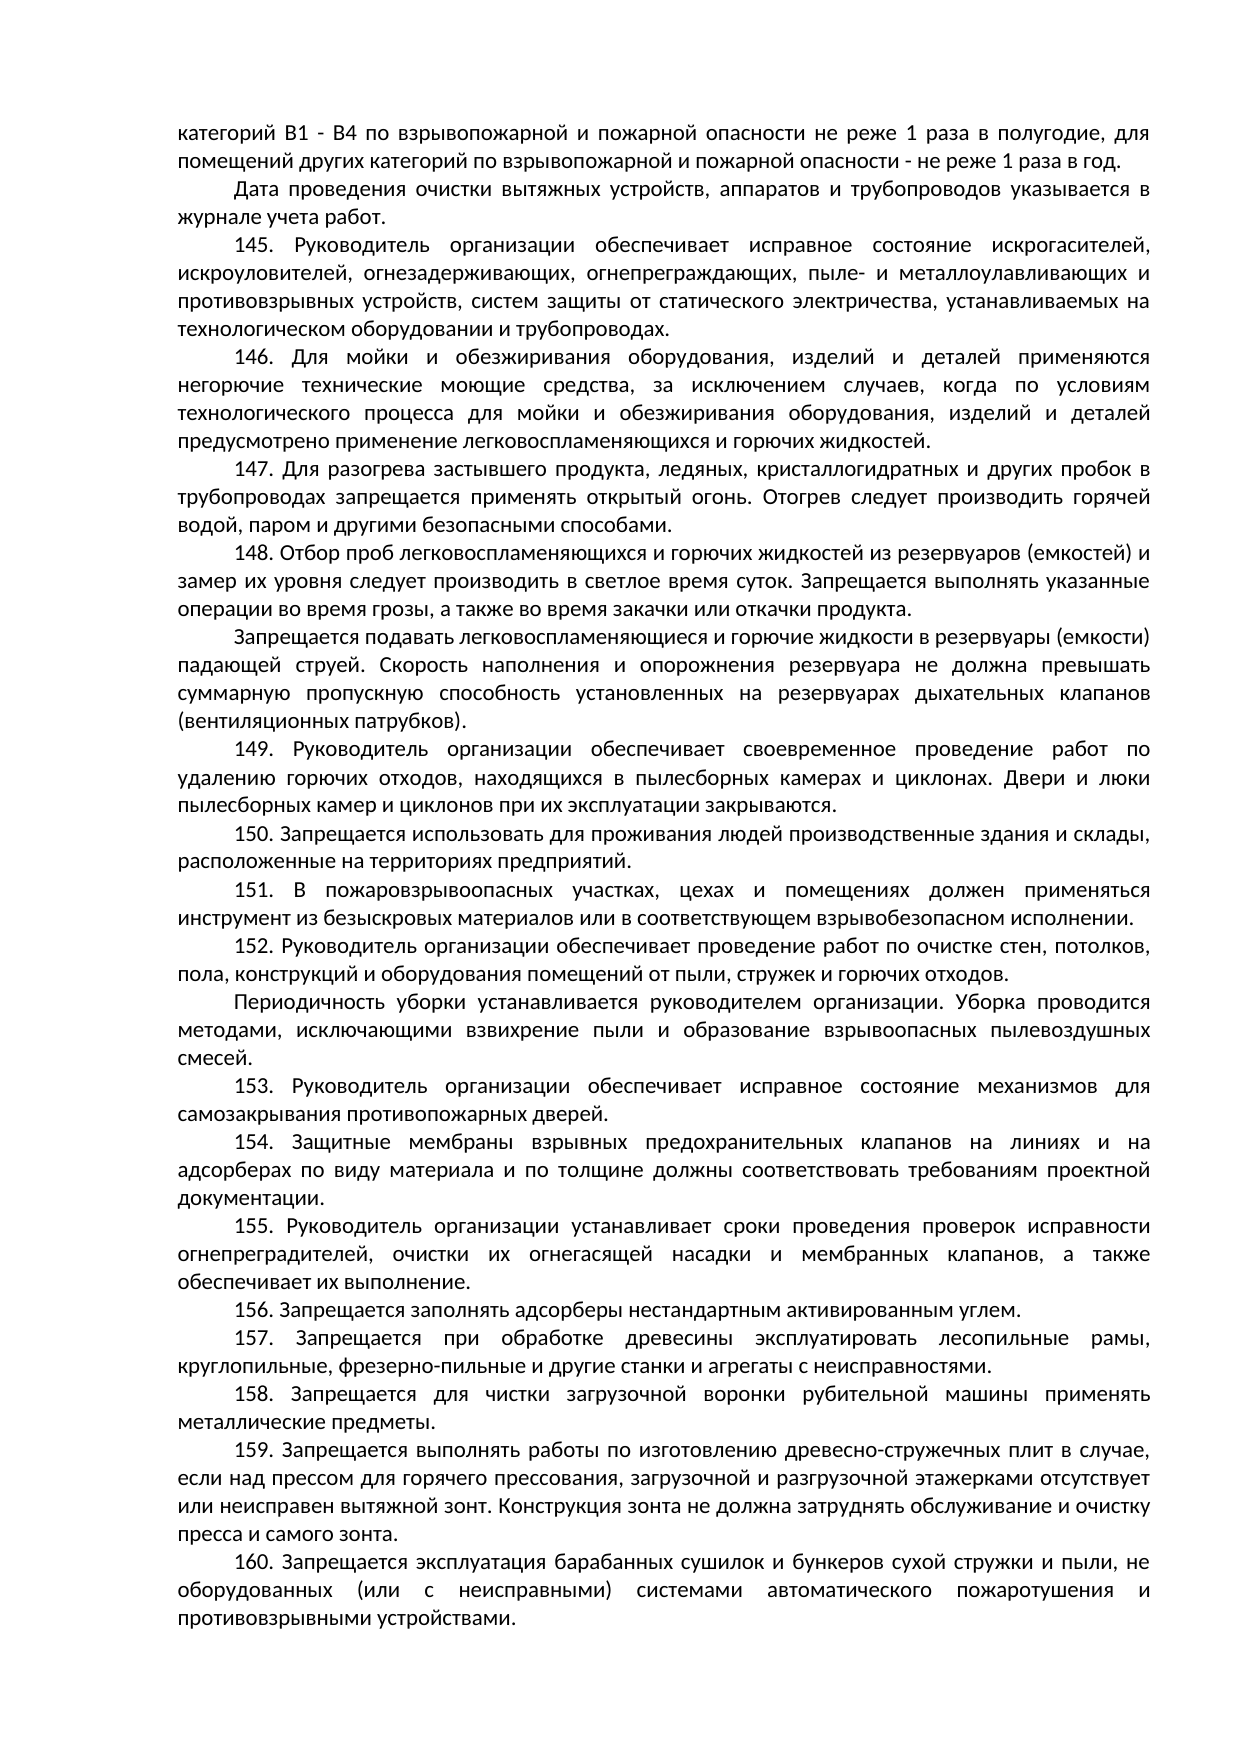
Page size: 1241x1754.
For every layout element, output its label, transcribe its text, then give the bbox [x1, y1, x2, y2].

text 152. Руководитель организации обеспечивает проведение работ по очистке стен, потолков, пола, конструкций и оборудования помещений от пыли, стружек и горючих отходов. [177, 931, 1152, 987]
text 154. Защитные мембраны взрывных предохранительных клапанов на линиях и на адсорберах по виду материала и по толщине должны соответствовать требованиям проектной документации. [177, 1127, 1152, 1211]
text 150. Запрещается использовать для проживания людей производственные здания и склады, расположенные на территориях предприятий. [177, 819, 1152, 875]
text 156. Запрещается заполнять адсорберы нестандартным активированным углем. [177, 1295, 1152, 1323]
text Запрещается подавать легковоспламеняющиеся и горючие жидкости в резервуары (емкости) падающей струей. Скорость наполнения и опорожнения резервуара не должна превышать суммарную пропускную способность установленных на резервуарах дыхательных клапанов (вентиляционных патрубков). [177, 622, 1152, 734]
text 157. Запрещается при обработке древесины эксплуатировать лесопильные рамы, круглопильные, фрезерно-пильные и другие станки и агрегаты с неисправностями. [177, 1323, 1152, 1379]
text 147. Для разогрева застывшего продукта, ледяных, кристаллогидратных и других пробок в трубопроводах запрещается применять открытый огонь. Отогрев следует производить горячей водой, паром и другими безопасными способами. [177, 454, 1152, 538]
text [177, 118, 1152, 174]
text 158. Запрещается для чистки загрузочной воронки рубительной машины применять металлические предметы. [177, 1379, 1152, 1435]
text 153. Руководитель организации обеспечивает исправное состояние механизмов для самозакрывания противопожарных дверей. [177, 1071, 1152, 1127]
text Периодичность уборки устанавливается руководителем организации. Уборка проводится методами, исключающими взвихрение пыли и образование взрывоопасных пылевоздушных смесей. [177, 987, 1152, 1071]
text 145. Руководитель организации обеспечивает исправное состояние искрогасителей, искроуловителей, огнезадерживающих, огнепреграждающих, пыле- и металлоулавливающих и противовзрывных устройств, систем защиты от статического электричества, устанавливаемых на технологическом оборудовании и трубопроводах. [177, 230, 1152, 342]
text 149. Руководитель организации обеспечивает своевременное проведение работ по удалению горючих отходов, находящихся в пылесборных камерах и циклонах. Двери и люки пылесборных камер и циклонов при их эксплуатации закрываются. [177, 734, 1152, 819]
text Дата проведения очистки вытяжных устройств, аппаратов и трубопроводов указывается в журнале учета работ. [177, 174, 1152, 230]
text 160. Запрещается эксплуатация барабанных сушилок и бункеров сухой стружки и пыли, не оборудованных (или с неисправными) системами автоматического пожаротушения и противовзрывными устройствами. [177, 1547, 1152, 1631]
text 155. Руководитель организации устанавливает сроки проведения проверок исправности огнепреградителей, очистки их огнегасящей насадки и мембранных клапанов, а также обеспечивает их выполнение. [177, 1211, 1152, 1295]
text 146. Для мойки и обезжиривания оборудования, изделий и деталей применяются негорючие технические моющие средства, за исключением случаев, когда по условиям технологического процесса для мойки и обезжиривания оборудования, изделий и деталей предусмотрено применение легковоспламеняющихся и горючих жидкостей. [177, 342, 1152, 454]
text 148. Отбор проб легковоспламеняющихся и горючих жидкостей из резервуаров (емкостей) и замер их уровня следует производить в светлое время суток. Запрещается выполнять указанные операции во время грозы, а также во время закачки или откачки продукта. [177, 538, 1152, 622]
text 159. Запрещается выполнять работы по изготовлению древесно-стружечных плит в случае, если над прессом для горячего прессования, загрузочной и разгрузочной этажерками отсутствует или неисправен вытяжной зонт. Конструкция зонта не должна затруднять обслуживание и очистку пресса и самого зонта. [177, 1435, 1152, 1547]
text 151. В пожаровзрывоопасных участках, цехах и помещениях должен применяться инструмент из безыскровых материалов или в соответствующем взрывобезопасном исполнении. [177, 875, 1152, 931]
